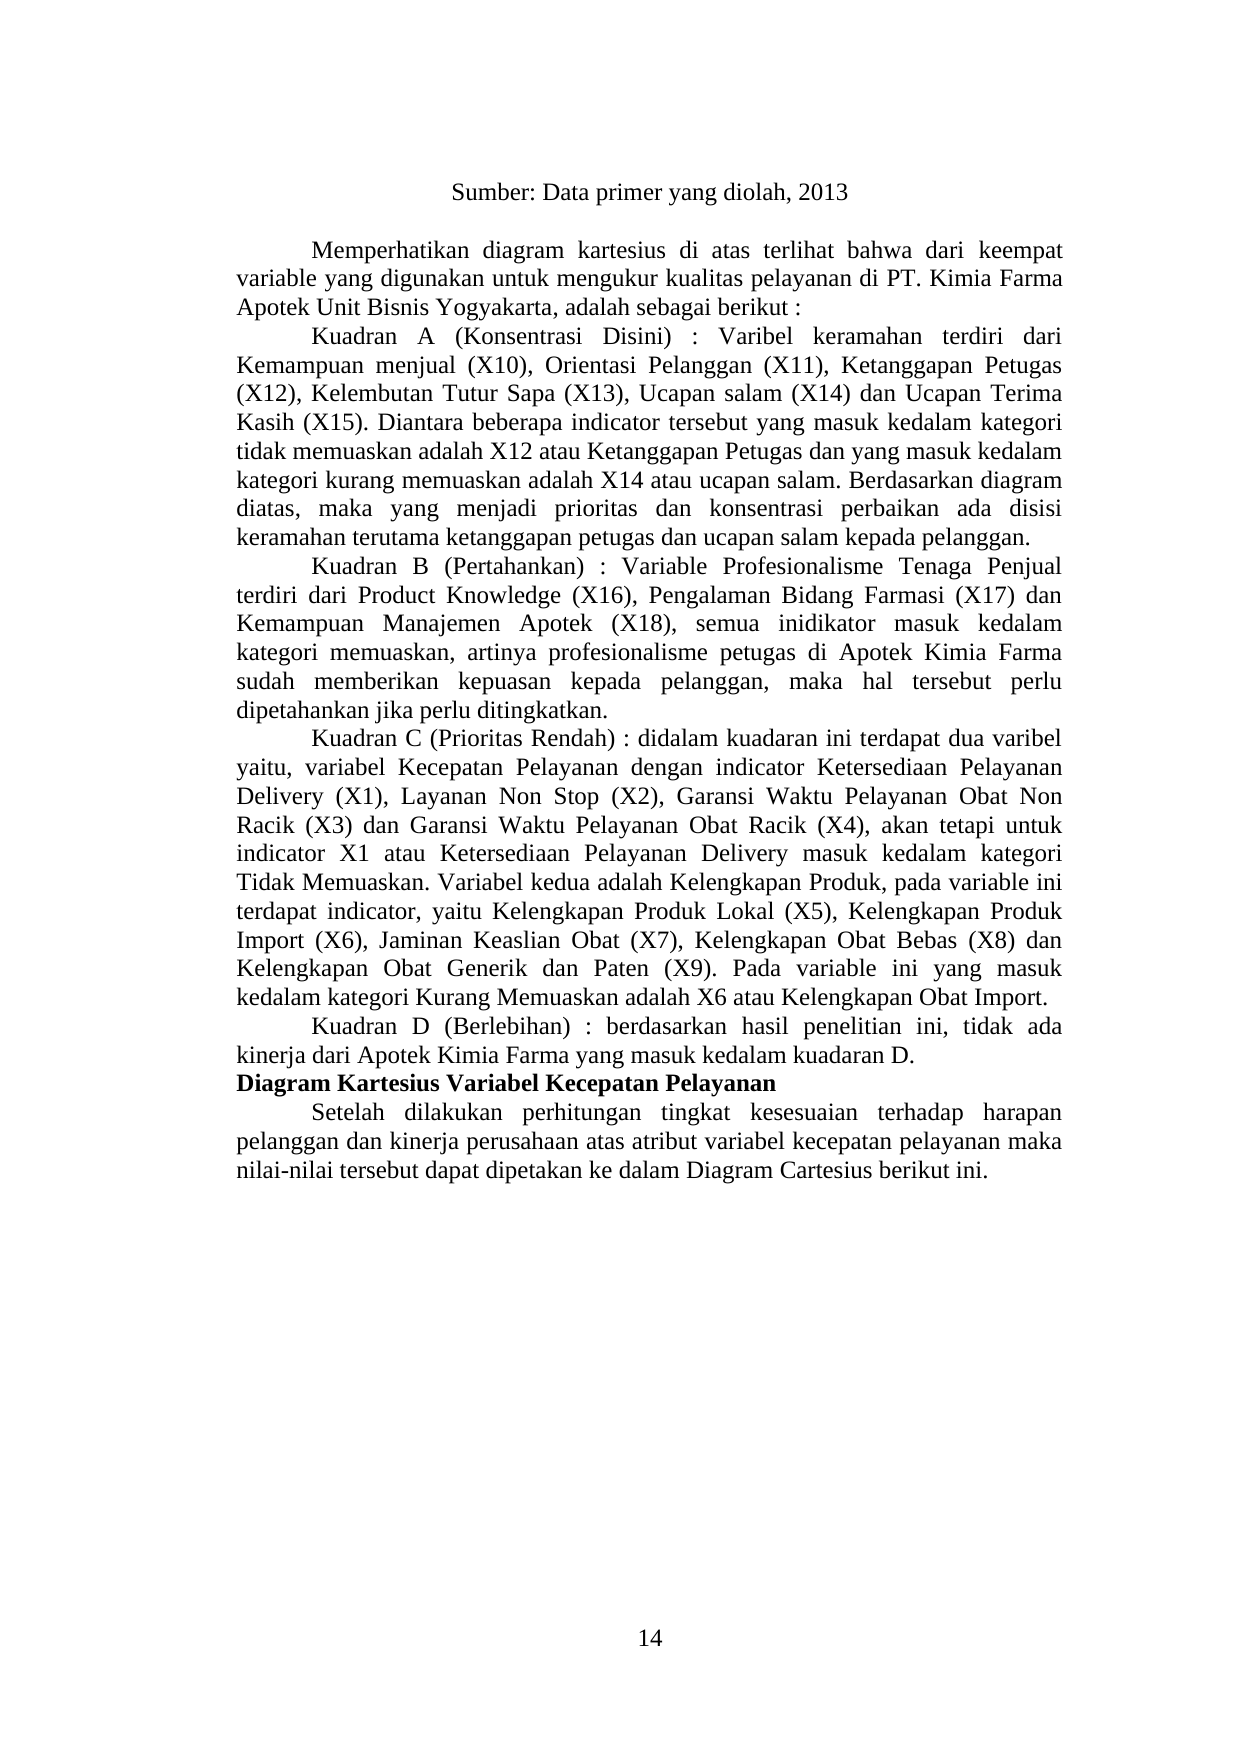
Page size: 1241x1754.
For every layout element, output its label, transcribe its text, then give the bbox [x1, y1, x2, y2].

text Kuadran A (Konsentrasi Disini) : Varibel keramahan terdiri dari Kemampuan menjual (X10), Orientasi Pelanggan (X11), Ketanggapan Petugas (X12), Kelembutan Tutur Sapa (X13), Ucapan salam (X14) dan Ucapan Terima Kasih (X15). Diantara beberapa indicator tersebut yang masuk kedalam kategori tidak memuaskan adalah X12 atau Ketanggapan Petugas dan yang masuk kedalam kategori kurang memuaskan adalah X14 atau ucapan salam. Berdasarkan diagram diatas, maka yang menjadi prioritas dan konsentrasi perbaikan ada disisi keramahan terutama ketanggapan petugas dan ucapan salam kepada pelanggan. [236, 321, 1063, 551]
text Kuadran B (Pertahankan) : Variable Profesionalisme Tenaga Penjual terdiri dari Product Knowledge (X16), Pengalaman Bidang Farmasi (X17) dan Kemampuan Manajemen Apotek (X18), semua inidikator masuk kedalam kategori memuaskan, artinya profesionalisme petugas di Apotek Kimia Farma sudah memberikan kepuasan kepada pelanggan, maka hal tersebut perlu dipetahankan jika perlu ditingkatkan. [236, 551, 1063, 723]
text Setelah dilakukan perhitungan tingkat kesesuaian terhadap harapan pelanggan dan kinerja perusahaan atas atribut variabel kecepatan pelayanan maka nilai-nilai tersebut dapat dipetakan ke dalam Diagram Cartesius berikut ini. [236, 1097, 1063, 1183]
text Kuadran D (Berlebihan) : berdasarkan hasil penelitian ini, tidak ada kinerja dari Apotek Kimia Farma yang masuk kedalam kuadaran D. [236, 1011, 1063, 1068]
text Sumber: Data primer yang diolah, 2013 [236, 177, 1063, 206]
text Memperhatikan diagram kartesius di atas terlihat bahwa dari keempat variable yang digunakan untuk mengukur kualitas pelayanan di PT. Kimia Farma Apotek Unit Bisnis Yogyakarta, adalah sebagai berikut : [236, 235, 1063, 321]
text Kuadran C (Prioritas Rendah) : didalam kuadaran ini terdapat dua varibel yaitu, variabel Kecepatan Pelayanan dengan indicator Ketersediaan Pelayanan Delivery (X1), Layanan Non Stop (X2), Garansi Waktu Pelayanan Obat Non Racik (X3) dan Garansi Waktu Pelayanan Obat Racik (X4), akan tetapi untuk indicator X1 atau Ketersediaan Pelayanan Delivery masuk kedalam kategori Tidak Memuaskan. Variabel kedua adalah Kelengkapan Produk, pada variable ini terdapat indicator, yaitu Kelengkapan Produk Lokal (X5), Kelengkapan Produk Import (X6), Jaminan Keaslian Obat (X7), Kelengkapan Obat Bebas (X8) dan Kelengkapan Obat Generik dan Paten (X9). Pada variable ini yang masuk kedalam kategori Kurang Memuaskan adalah X6 atau Kelengkapan Obat Import. [236, 723, 1063, 1011]
text Diagram Kartesius Variabel Kecepatan Pelayanan [236, 1068, 1063, 1097]
